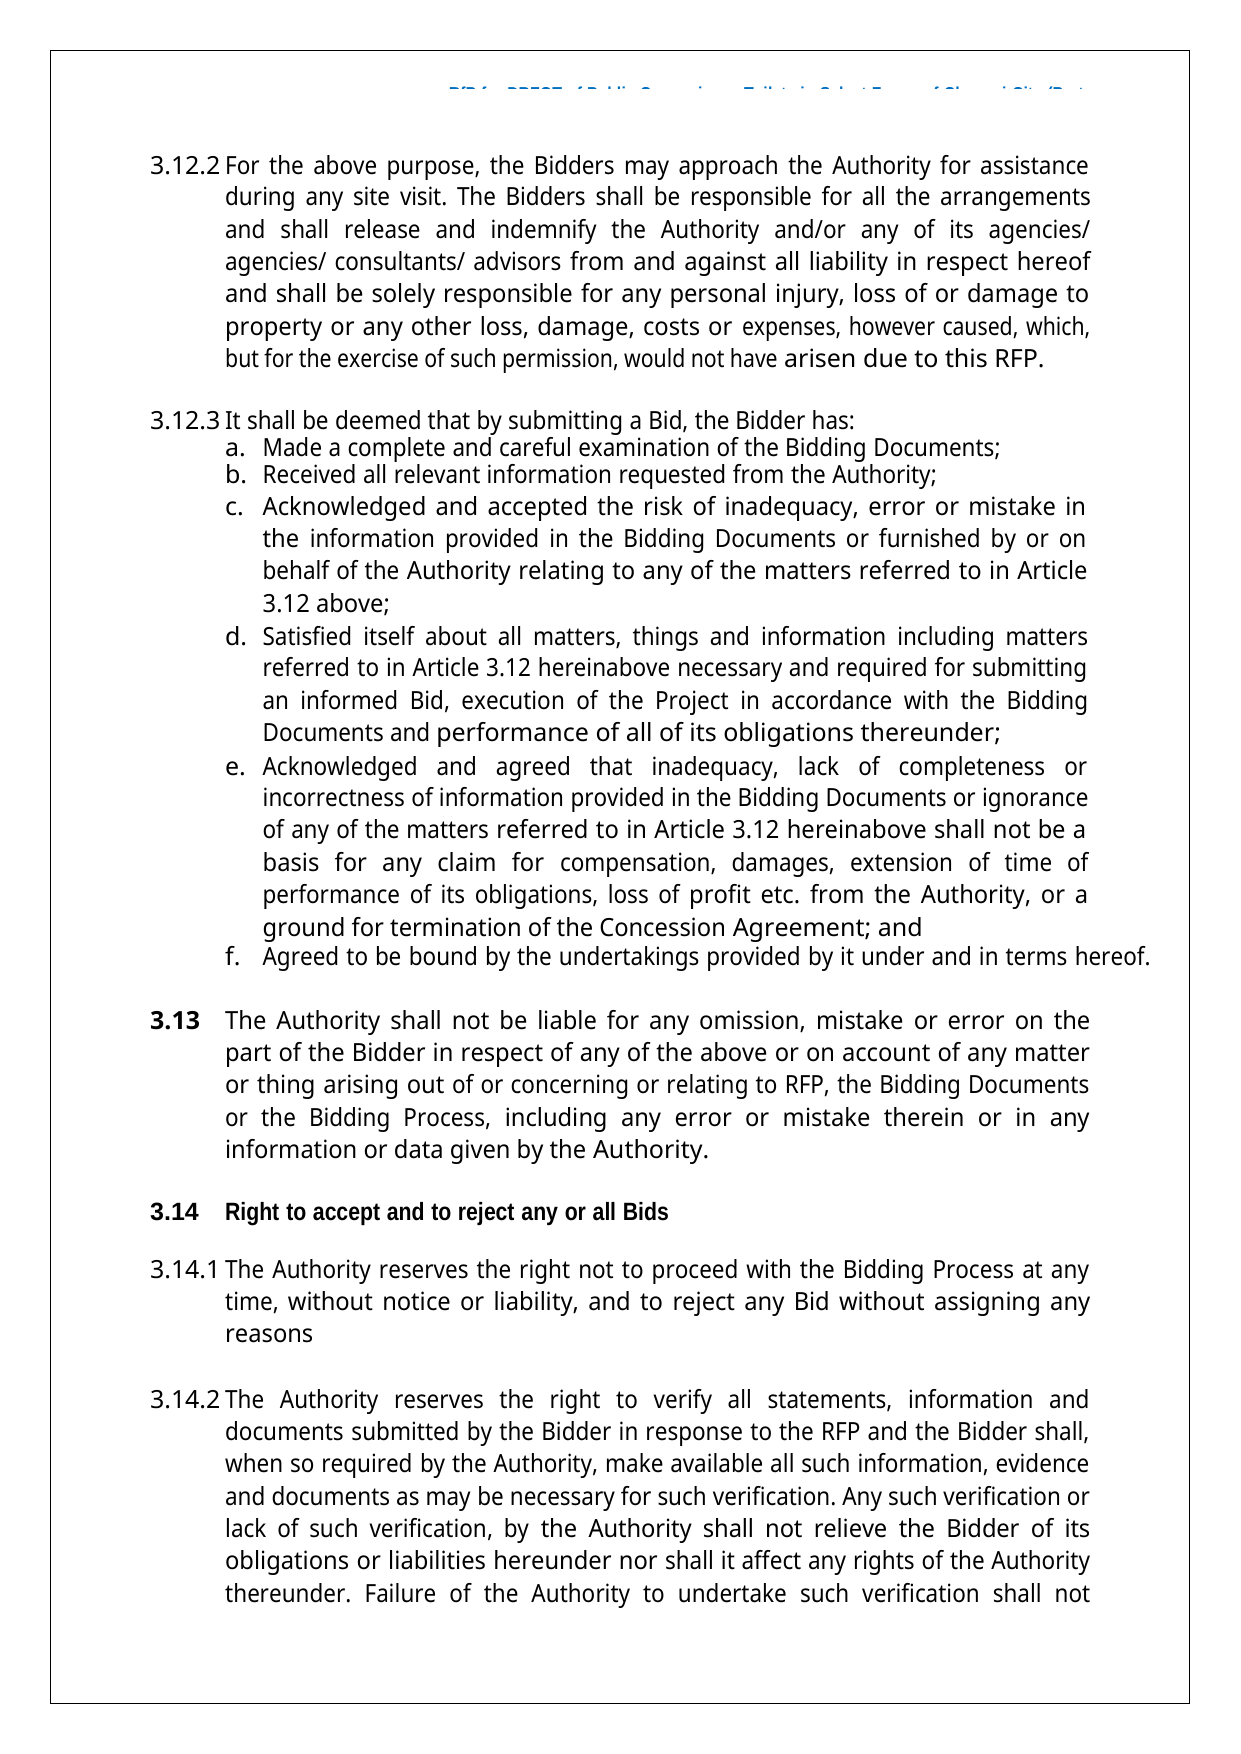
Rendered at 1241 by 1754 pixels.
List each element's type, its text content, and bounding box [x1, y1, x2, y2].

list For the above purpose, the Bidders may approach the Authority for assistance during any site visit. The Bidders shall be responsible for all the arrangements and shall release and indemnify the Authority and/or any of its agencies/ agencies/ consultants/ advisors from and against all liability in respect hereof and shall be solely responsible for any personal injury, loss of or damage to property or any other loss, damage, costs or expenses, however caused, which, but for the exercise of such permission, would not have arisen due to this RFP. [150, 148, 1091, 375]
list Agreed to be bound by the undertakings provided by it under and in terms hereof. [225, 943, 1189, 971]
list Acknowledged and agreed that inadequacy, lack of completeness or incorrectness of information provided in the Bidding Documents or ignorance of any of the matters referred to in Article 3.12 hereinabove shall not be a basis for any claim for compensation, damages, extension of time of performance of its obligations, loss of profit etc. from the Authority, or a ground for termination of the Concession Agreement; and [225, 749, 1088, 943]
list The Authority shall not be liable for any omission, mistake or error on the part of the Bidder in respect of any of the above or on account of any matter or thing arising out of or concerning or relating to RFP, the Bidding Documents or the Bidding Process, including any error or mistake therein or in any information or data given by the Authority. [150, 1004, 1090, 1166]
list Satisfied itself about all matters, things and information including matters referred to in Article 3.12 hereinabove necessary and required for submitting an informed Bid, execution of the Project in accordance with the Bidding Documents and performance of all of its obligations thereunder; [225, 619, 1088, 749]
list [150, 1383, 1091, 1609]
list Received all relevant information requested from the Authority; [225, 462, 1189, 489]
list The Authority reserves the right not to proceed with the Bidding Process at any time, without notice or liability, and to reject any Bid without assigning any reasons [150, 1253, 1090, 1350]
list Acknowledged and accepted the risk of inadequacy, error or mistake in the information provided in the Bidding Documents or furnished by or on behalf of the Authority relating to any of the matters referred to in Article 3.12 above; [225, 490, 1088, 619]
list It shall be deemed that by submitting a Bid, the Bidder has: [150, 407, 1189, 435]
subtitle Right to accept and to reject any or all Bids [150, 1197, 1189, 1226]
list Made a complete and careful examination of the Bidding Documents; [225, 435, 1189, 462]
